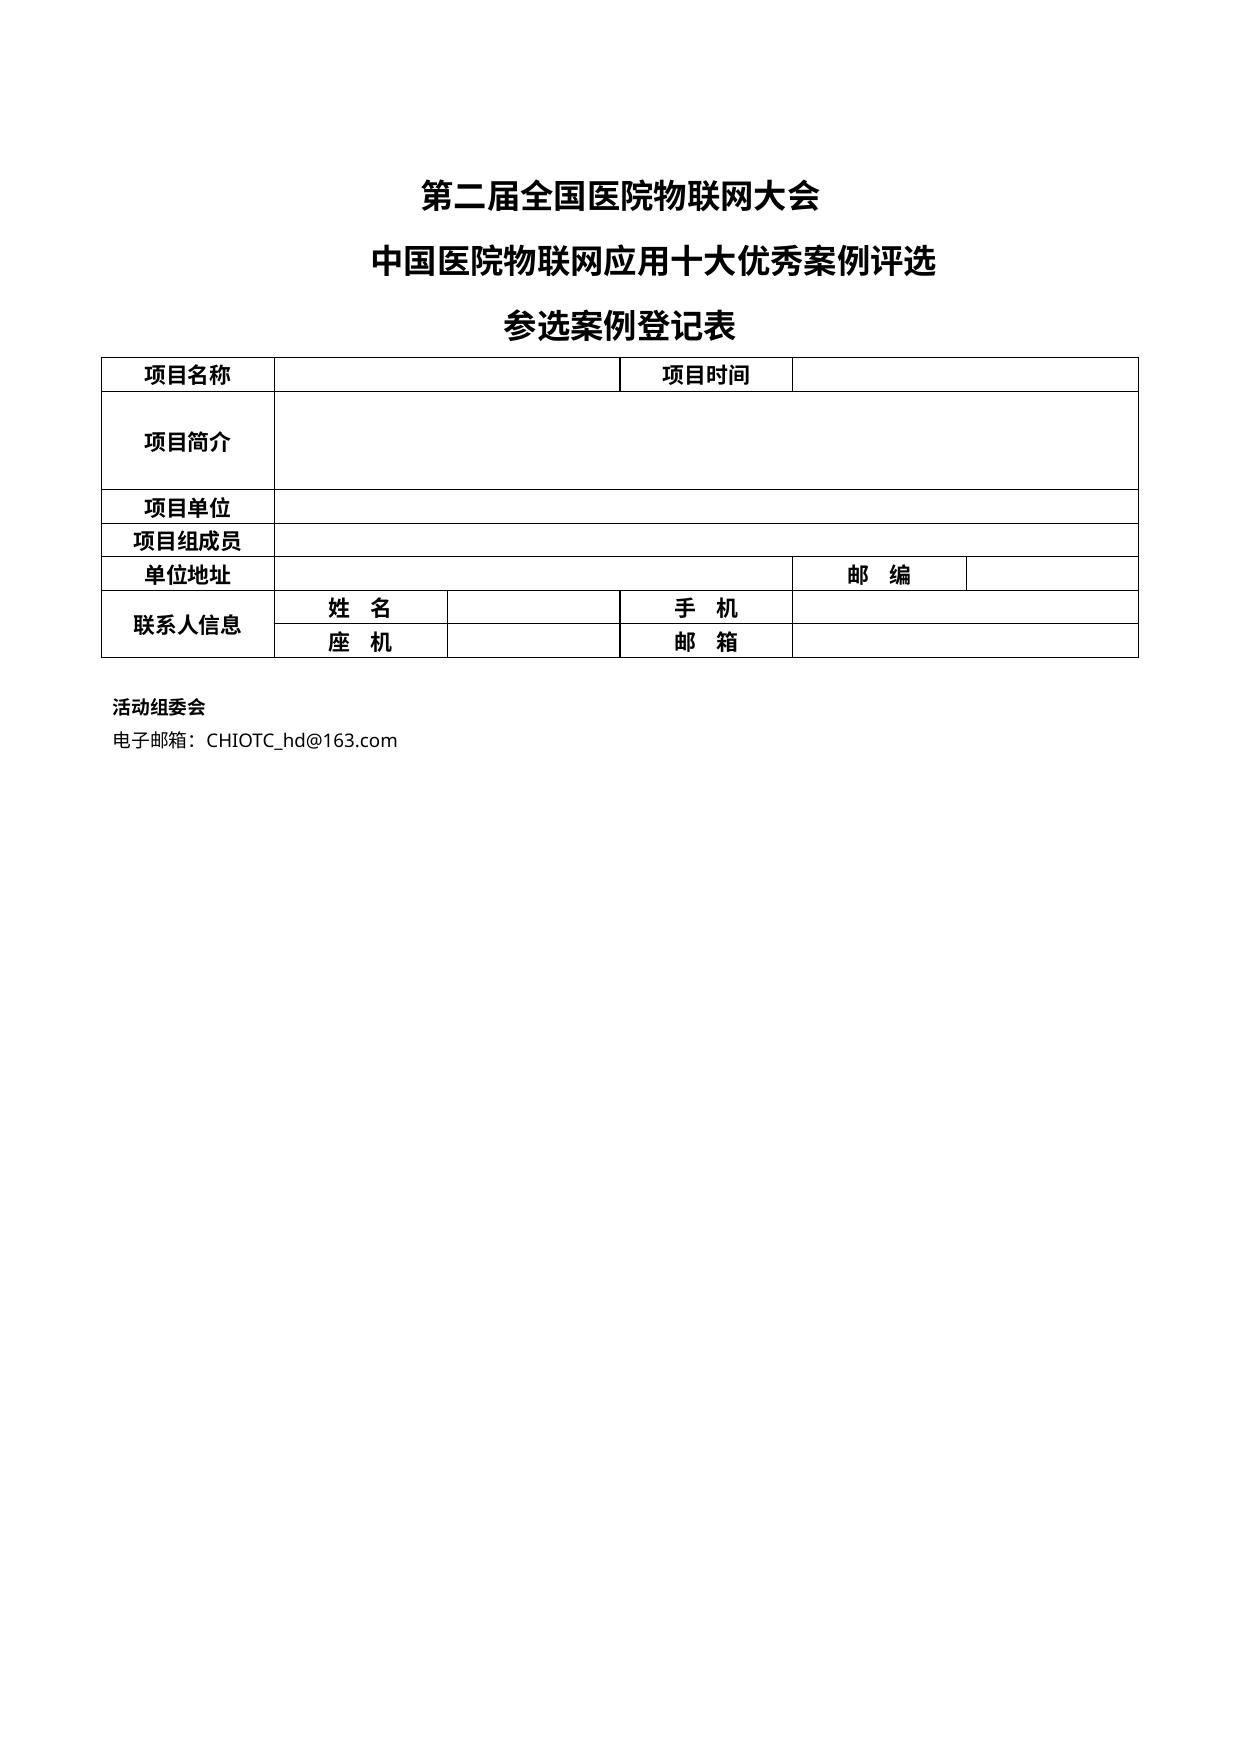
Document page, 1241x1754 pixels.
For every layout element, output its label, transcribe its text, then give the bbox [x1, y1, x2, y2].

table_header 项目时间 [621, 358, 792, 391]
text 电子邮箱：CHIOTC_hd@163.com [112, 723, 1128, 755]
table_cell [275, 524, 1138, 556]
table_cell 单位地址 [102, 557, 274, 590]
table_cell 邮 编 [793, 557, 966, 590]
table_cell 座 机 [275, 624, 447, 657]
table_cell 项目单位 [102, 490, 274, 523]
table_cell [967, 557, 1138, 590]
table_cell 项目组成员 [102, 524, 274, 556]
table_cell [275, 392, 1138, 489]
table_cell 姓 名 [275, 591, 447, 623]
table_cell 手 机 [621, 591, 792, 623]
table_cell [448, 624, 619, 657]
table_cell [275, 490, 1138, 523]
text 第二届全国医院物联网大会 [112, 162, 1128, 227]
table_cell [275, 557, 792, 590]
text 中国医院物联网应用十大优秀案例评选 [112, 227, 1128, 292]
table_header [793, 358, 1138, 391]
table_header 项目名称 [102, 358, 274, 391]
table_cell [448, 591, 619, 623]
table_cell 联系人信息 [102, 591, 274, 657]
table_cell [793, 591, 1138, 623]
text 活动组委会 [112, 690, 1128, 723]
text 参选案例登记表 [112, 292, 1128, 357]
table_cell 项目简介 [102, 392, 274, 489]
table_cell 邮 箱 [621, 624, 792, 657]
table_cell [793, 624, 1138, 657]
table_header [275, 358, 619, 391]
